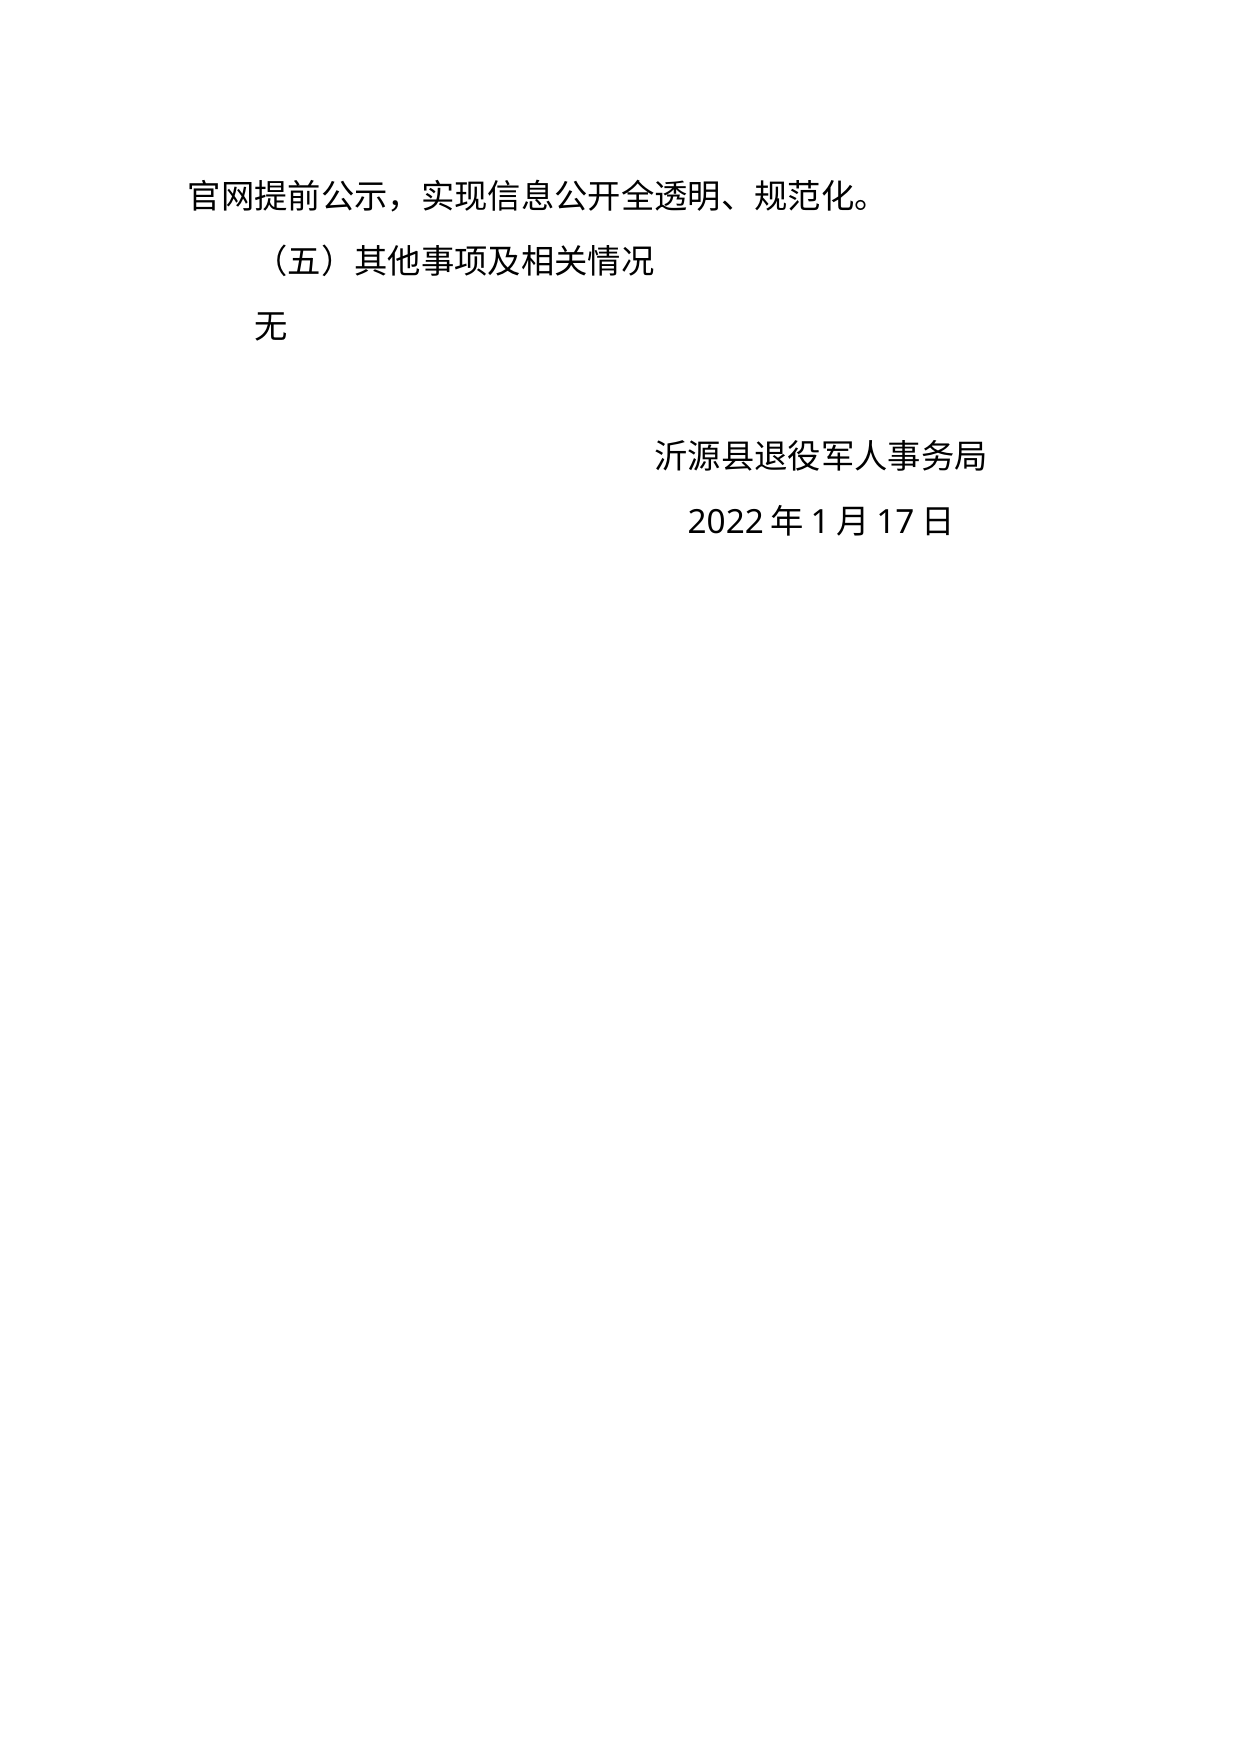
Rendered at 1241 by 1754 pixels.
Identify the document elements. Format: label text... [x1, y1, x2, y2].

subtitle 无 [187, 292, 1053, 357]
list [187, 162, 1053, 227]
subtitle 沂源县退役军人事务局 [187, 422, 1053, 487]
list （五）其他事项及相关情况 [187, 227, 1053, 292]
text 2022年1月17日 [187, 487, 1053, 552]
